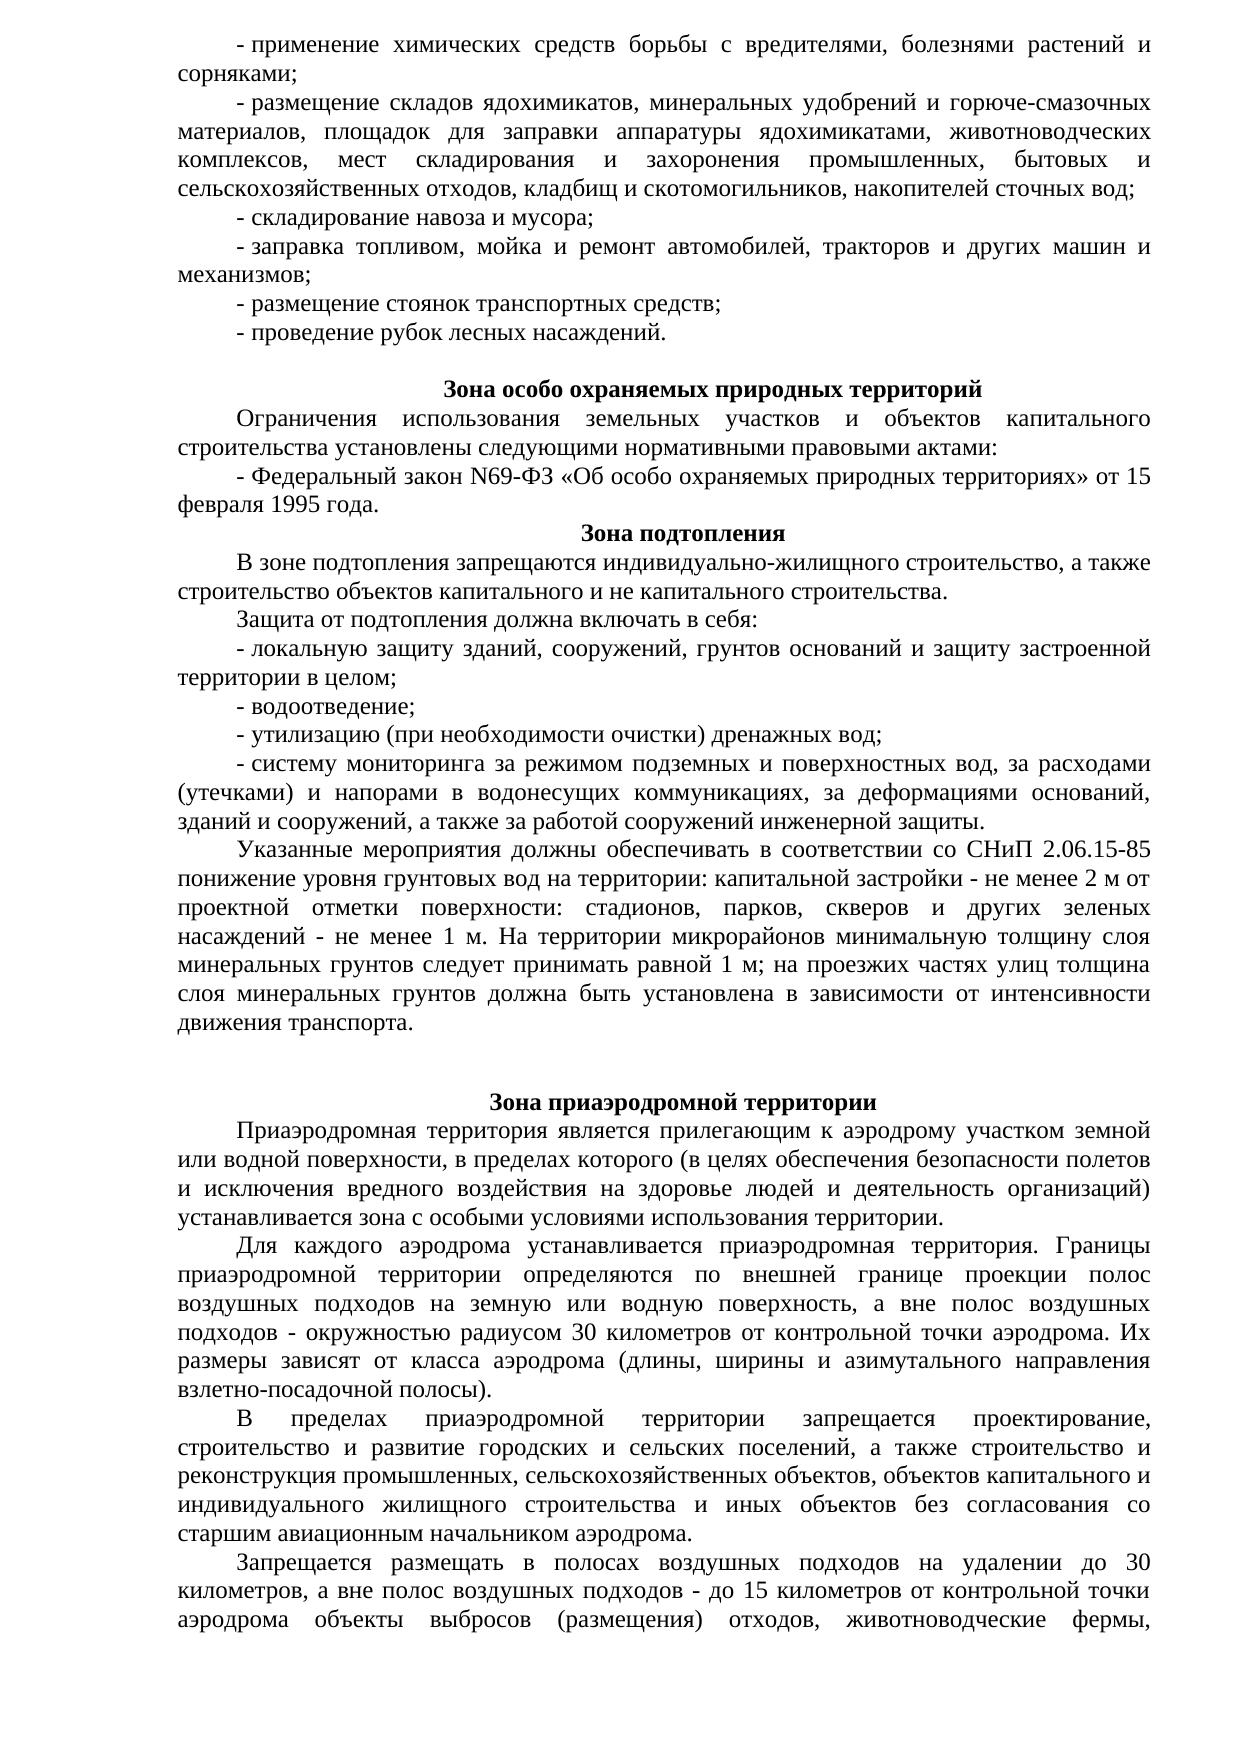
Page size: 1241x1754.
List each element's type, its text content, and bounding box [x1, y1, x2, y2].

list Федеральный закон N69-ФЗ «Об особо охраняемых природных территориях» от 15 февраля 1995 года. [177, 461, 1152, 518]
text Защита от подтопления должна включать в себя: [177, 604, 1152, 633]
text Зона приаэродромной территории [215, 1087, 1152, 1116]
text В пределах приаэродромной территории запрещается проектирование, строительство и развитие городских и сельских поселений, а также строительство и реконструкция промышленных, сельскохозяйственных объектов, объектов капитального и индивидуального жилищного строительства и иных объектов без согласования со старшим авиационным начальником аэродрома. [177, 1403, 1152, 1547]
list размещение стоянок транспортных средств; [177, 288, 1152, 317]
list утилизацию (при необходимости очистки) дренажных вод; [177, 719, 1152, 748]
text В зоне подтопления запрещаются индивидуально-жилищного строительство, а также строительство объектов капитального и не капитального строительства. [177, 547, 1152, 604]
list размещение складов ядохимикатов, минеральных удобрений и горюче-смазочных материалов, площадок для заправки аппаратуры ядохимикатами, животноводческих комплексов, мест складирования и захоронения промышленных, бытовых и сельскохозяйственных отходов, кладбищ и скотомогильников, накопителей сточных вод; [177, 87, 1152, 202]
text Ограничения использования земельных участков и объектов капитального строительства установлены следующими нормативными правовыми актами: [177, 403, 1152, 461]
text Указанные мероприятия должны обеспечивать в соответствии со СНиП 2.06.15-85 понижение уровня грунтовых вод на территории: капитальной застройки - не менее от проектной отметки поверхности: стадионов, парков, скверов и других зеленых насаждений - не менее . На территории микрорайонов минимальную толщину слоя минеральных грунтов следует принимать равной ; на проезжих частях улиц толщина слоя минеральных грунтов должна быть установлена в зависимости от интенсивности движения транспорта. [177, 834, 1152, 1036]
text Зона особо охраняемых природных территорий [274, 374, 1152, 403]
list водоотведение; [177, 691, 1152, 719]
list систему мониторинга за режимом подземных и поверхностных вод, за расходами (утечками) и напорами в водонесущих коммуникациях, за деформациями оснований, зданий и сооружений, а также за работой сооружений инженерной защиты. [177, 748, 1152, 834]
text Приаэродромная территория является прилегающим к аэродрому участком земной или водной поверхности, в пределах которого (в целях обеспечения безопасности полетов и исключения вредного воздействия на здоровье людей и деятельность организаций) устанавливается зона с особыми условиями использования территории. [177, 1116, 1152, 1231]
list проведение рубок лесных насаждений. [177, 317, 1152, 346]
list применение химических средств борьбы с вредителями, болезнями растений и сорняками; [177, 29, 1152, 87]
list локальную защиту зданий, сооружений, грунтов оснований и защиту застроенной территории в целом; [177, 633, 1152, 691]
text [177, 1547, 1152, 1633]
list заправка топливом, мойка и ремонт автомобилей, тракторов и других машин и механизмов; [177, 231, 1152, 288]
text Зона подтопления [215, 518, 1152, 547]
list складирование навоза и мусора; [177, 202, 1152, 231]
text Для каждого аэродрома устанавливается приаэродромная территория. Границы приаэродромной территории определяются по внешней границе проекции полос воздушных подходов на земную или водную поверхность, а вне полос воздушных подходов - окружностью радиусом 30 километров от контрольной точки аэродрома. Их размеры зависят от класса аэродрома (длины, ширины и азимутального направления взлетно-посадочной полосы). [177, 1231, 1152, 1403]
